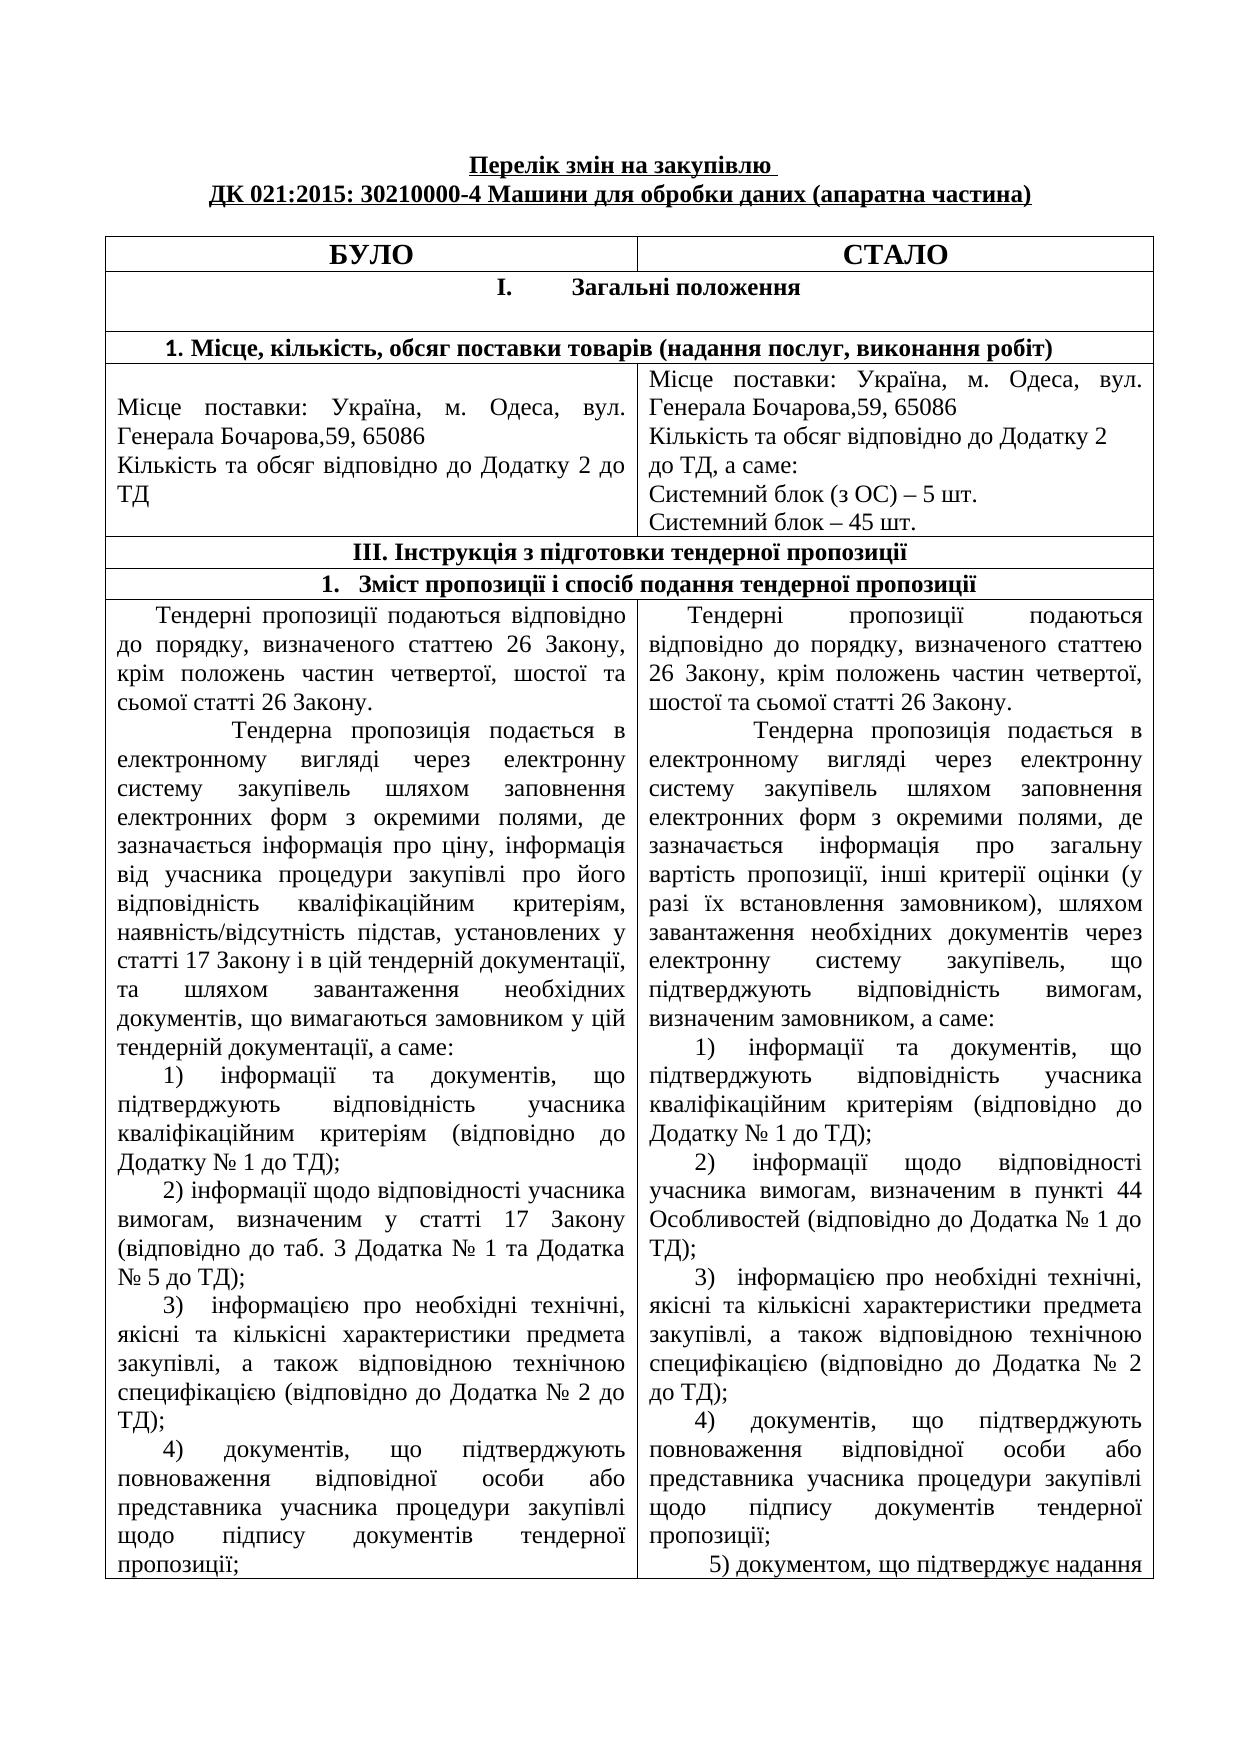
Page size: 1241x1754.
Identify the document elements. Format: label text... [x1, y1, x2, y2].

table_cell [106, 600, 637, 1578]
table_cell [638, 600, 1153, 1578]
table_cell Місце, кількість, обсяг поставки товарів (надання послуг, виконання робіт) [106, 332, 1153, 363]
text Перелік змін на закупівлю [150, 150, 1090, 179]
table_cell Зміст пропозиції і спосіб подання тендерної пропозиції [106, 569, 1153, 599]
table_header БУЛО [106, 237, 637, 271]
table_cell Місце поставки: Україна, м. Одеса, вул. Генерала Бочарова,59, 65086 Кількість та обсяг відповідно до Додатку 2 до ТД [106, 364, 637, 536]
table_cell III. Інструкція з підготовки тендерної пропозиції [106, 537, 1153, 568]
table_header СТАЛО [638, 237, 1153, 271]
table_cell Загальні положення [106, 272, 1153, 331]
table_cell Місце поставки: Україна, м. Одеса, вул. Генерала Бочарова,59, 65086 Кількість та обсяг відповідно до Додатку 2 до ТД, а саме: Системний блок (з ОС) – 5 шт. Системний блок – 45 шт. [638, 364, 1153, 536]
text ДК 021:2015: 30210000-4 Машини для обробки даних (апаратна частина) [150, 179, 1090, 207]
